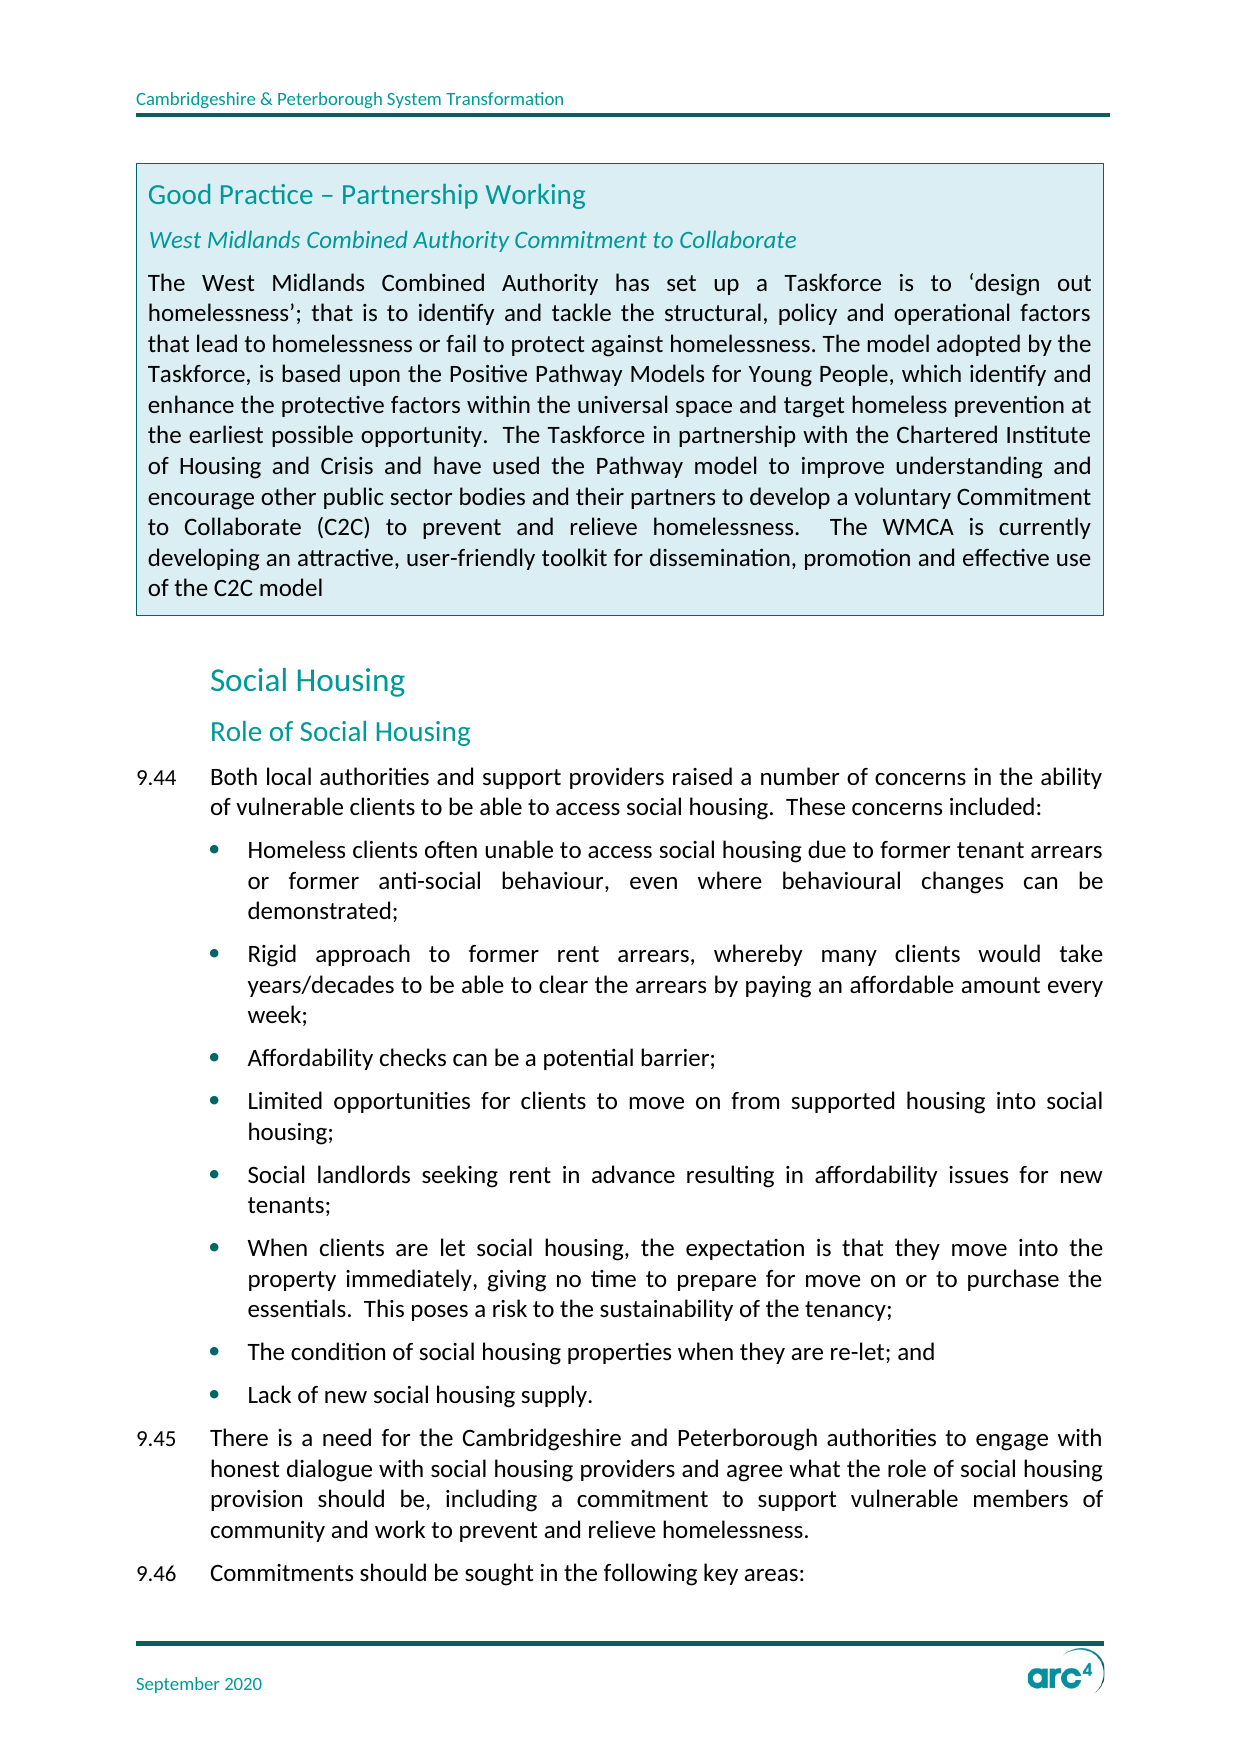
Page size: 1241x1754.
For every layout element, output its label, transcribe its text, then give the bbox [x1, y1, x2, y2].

text There is a need for the Cambridgeshire and Peterborough authorities to engage with honest dialogue with social housing providers and agree what the role of social housing provision should be, including a commitment to support vulnerable members of community and work to prevent and relieve homelessness. [136, 1423, 1104, 1545]
text When clients are let social housing, the expectation is that they move into the property immediately, giving no time to prepare for move on or to purchase the essentials. This poses a risk to the sustainability of the tenancy; [210, 1232, 1104, 1324]
text Social landlords seeking rent in advance resulting in affordability issues for new tenants; [210, 1159, 1104, 1220]
text Rigid approach to former rent arrears, whereby many clients would take years/decades to be able to clear the arrears by paying an affordable amount every week; [210, 938, 1104, 1030]
text Homeless clients often unable to access social housing due to former tenant arrears or former anti-social behaviour, even where behavioural changes can be demonstrated; [210, 834, 1104, 926]
text Commitments should be sought in the following key areas: [136, 1557, 1104, 1588]
subtitle Role of Social Housing [210, 713, 1104, 748]
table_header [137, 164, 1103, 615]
text The condition of social housing properties when they are re-let; and [210, 1337, 1104, 1367]
text Both local authorities and support providers raised a number of concerns in the ability of vulnerable clients to be able to access social housing. These concerns included: [136, 761, 1104, 822]
subtitle Social Housing [210, 659, 1104, 700]
picture [1027, 1648, 1105, 1693]
text Affordability checks can be a potential barrier; [210, 1042, 1104, 1073]
text Limited opportunities for clients to move on from supported housing into social housing; [210, 1085, 1104, 1146]
text Lack of new social housing supply. [210, 1379, 1104, 1410]
